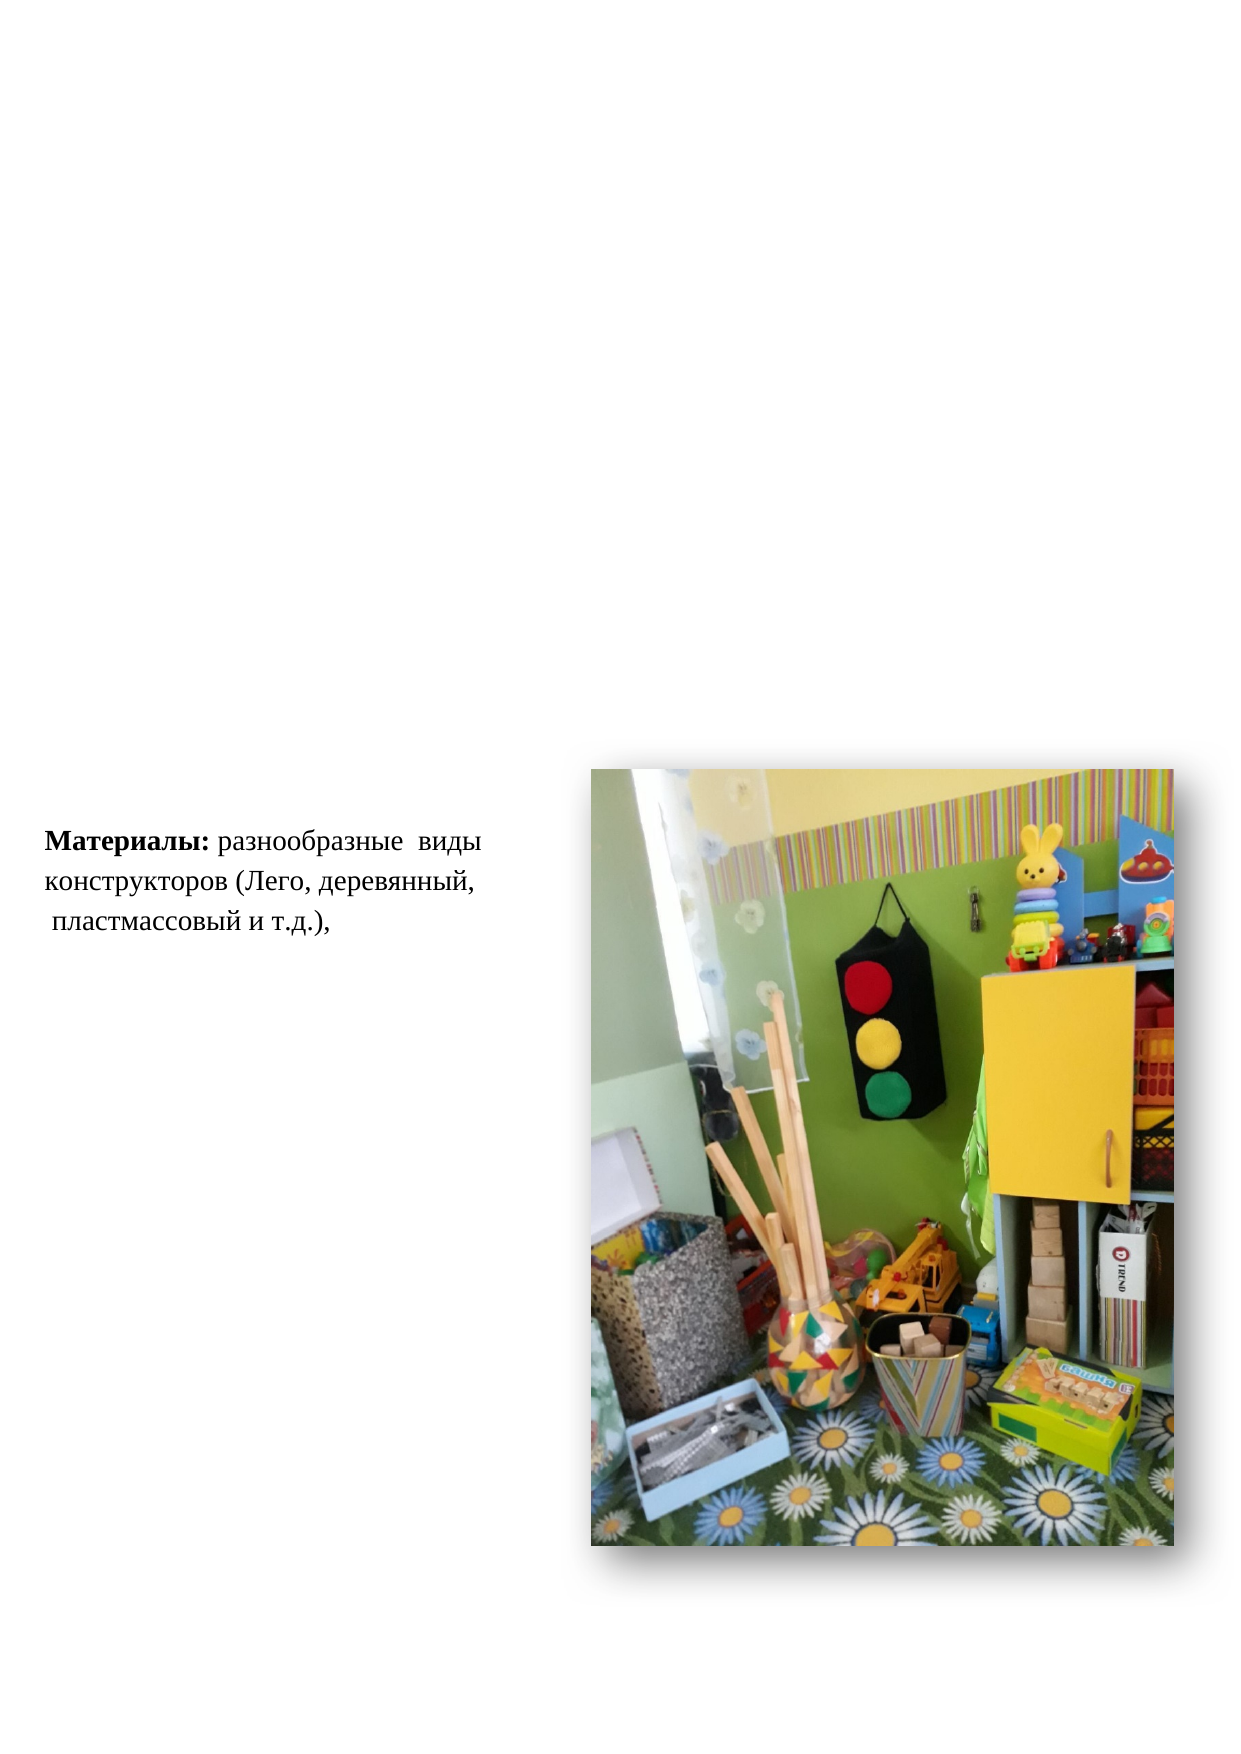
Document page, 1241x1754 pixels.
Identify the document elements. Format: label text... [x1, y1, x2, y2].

text Материалы: разнообразные виды конструкторов (Лего, деревянный, [44, 823, 1165, 897]
text пластмассовый и т.д.), [44, 903, 1165, 937]
picture [591, 769, 1174, 1546]
